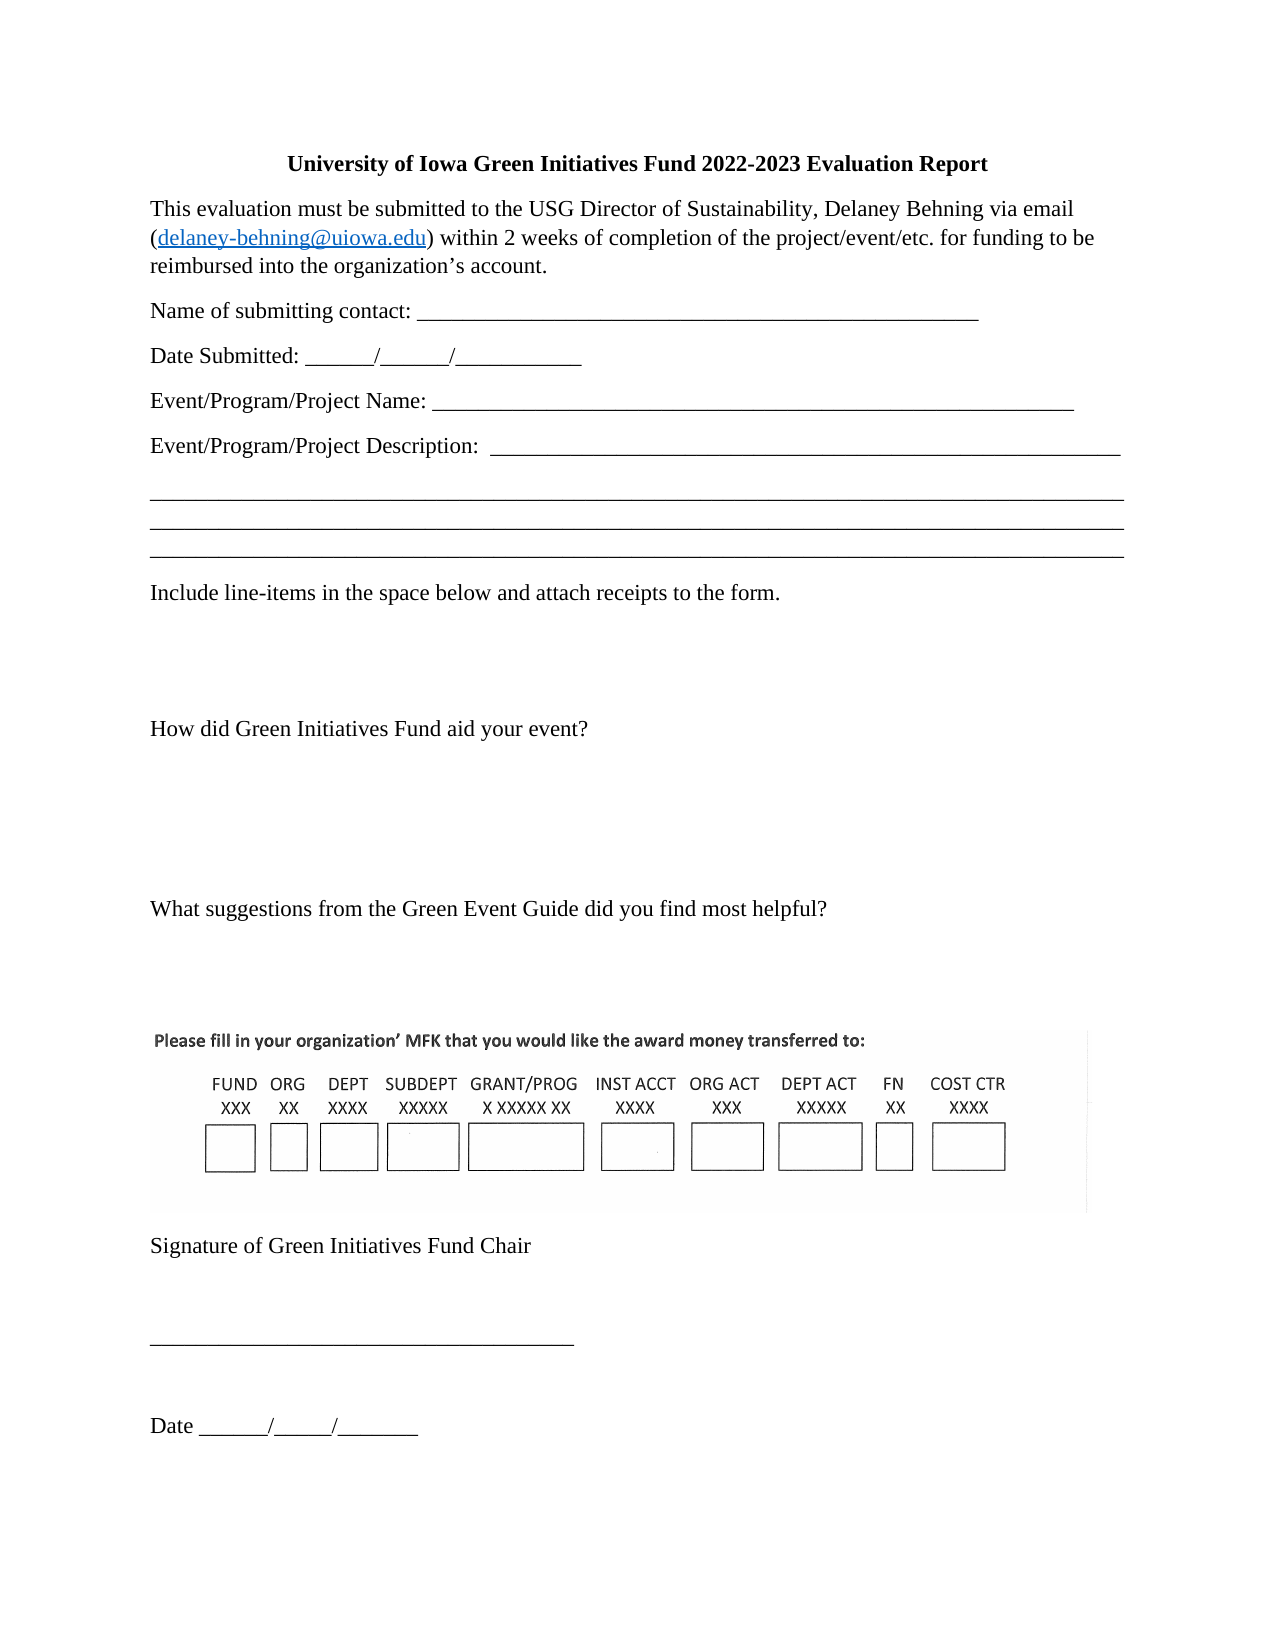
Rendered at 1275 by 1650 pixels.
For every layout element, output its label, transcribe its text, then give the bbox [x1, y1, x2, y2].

text Event/Program/Project Name: ________________________________________________________ [150, 387, 1125, 414]
text _____________________________________ [150, 1322, 1125, 1348]
text What suggestions from the Green Event Guide did you find most helpful? [150, 895, 1125, 922]
text _______________________________________________________________________________________________________________________________________________________________________________________________________________________________________________________________ [150, 477, 1125, 561]
text Event/Program/Project Description: _______________________________________________________ [150, 432, 1125, 459]
text University of Iowa Green Initiatives Fund 2022-2023 Evaluation Report [150, 150, 1125, 176]
text Include line-items in the space below and attach receipts to the form. [150, 579, 1125, 606]
text How did Green Initiatives Fund aid your event? [150, 715, 1125, 741]
text Date Submitted: ______/______/___________ [150, 342, 1125, 368]
text Signature of Green Initiatives Fund Chair [150, 1232, 1125, 1258]
text Name of submitting contact: _________________________________________________ [150, 297, 1125, 323]
text This evaluation must be submitted to the USG Director of Sustainability, Delaney Behning via email (delaney-behning@uiowa.edu) within 2 weeks of completion of the project/event/etc. for funding to be reimbursed into the organization’s account. [150, 195, 1125, 278]
text Date ______/_____/_______ [150, 1412, 1125, 1438]
